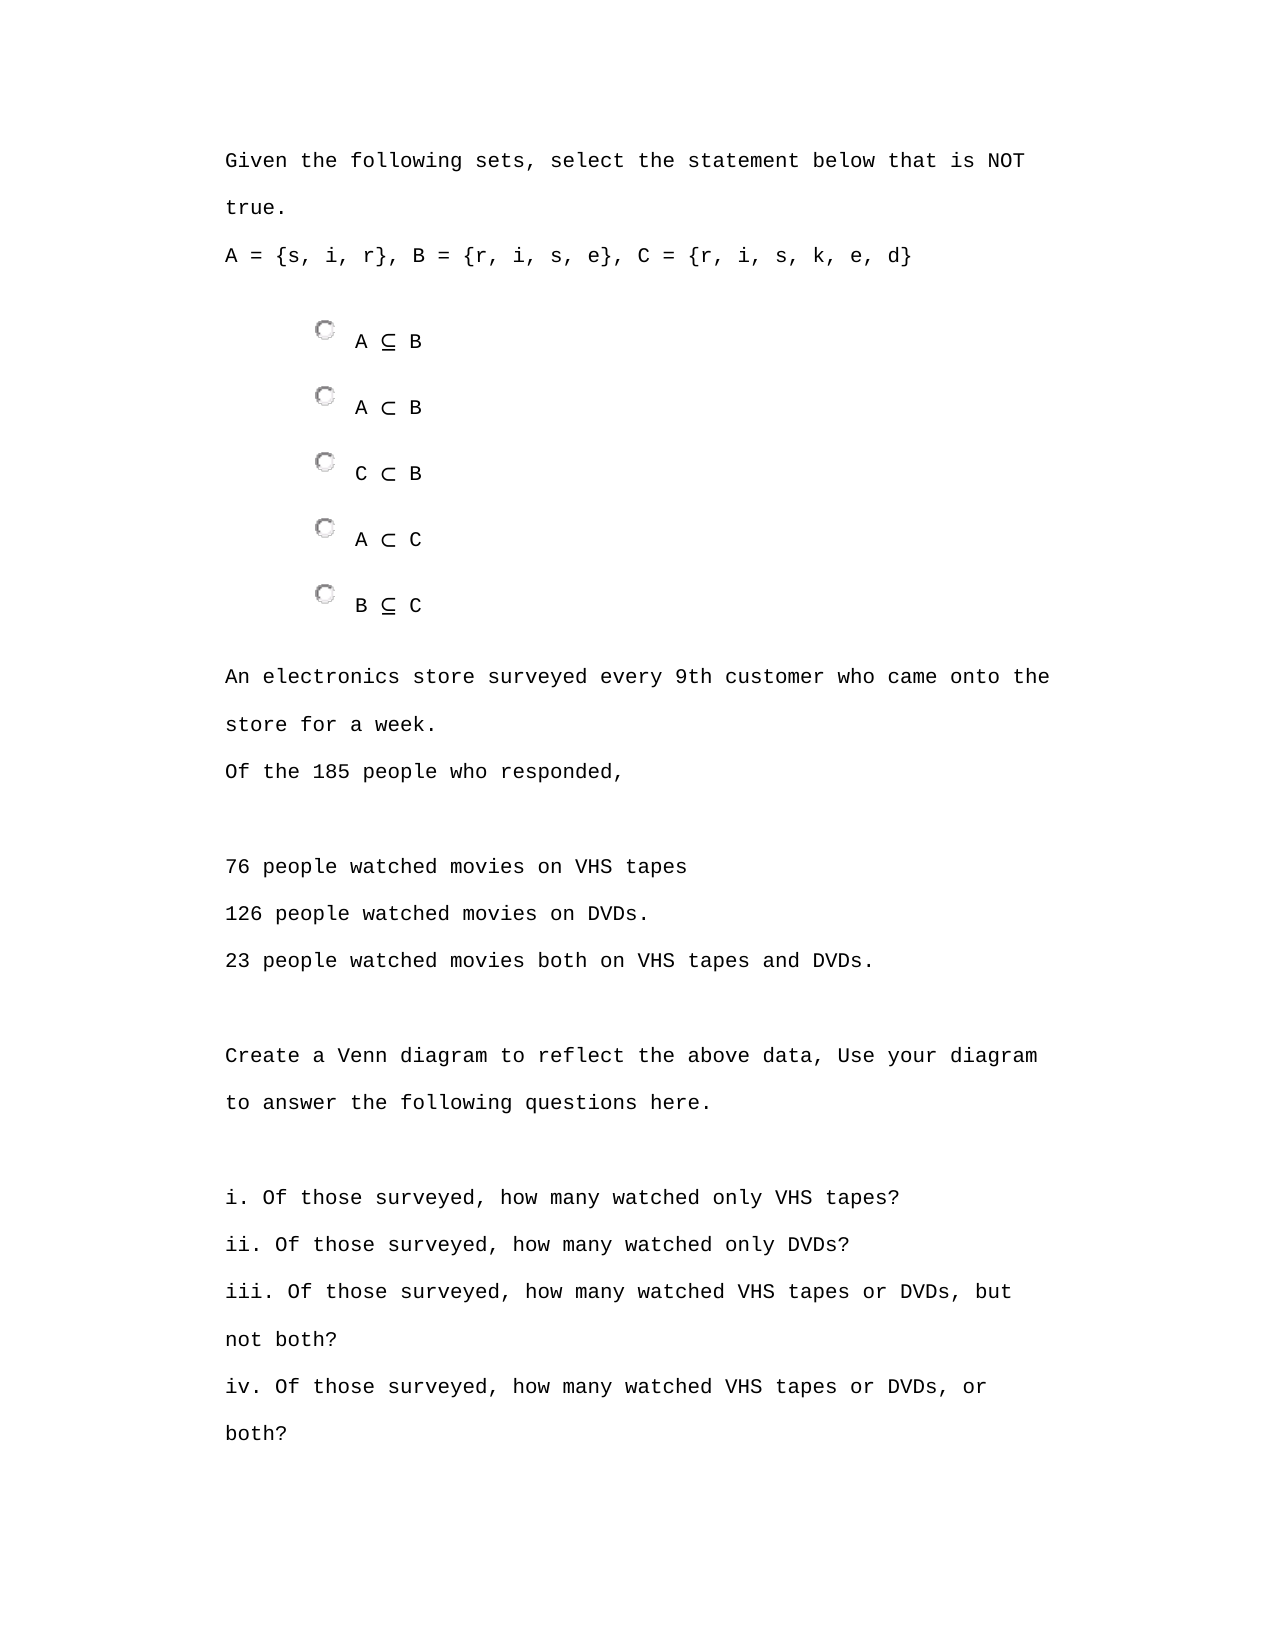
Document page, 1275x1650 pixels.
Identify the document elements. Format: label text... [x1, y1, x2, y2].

text Given the following sets, select the statement below that is NOT true. A = {s, i, r}, B = {r, i, s, e}, C = {r, i, s, k, e, d} [225, 150, 1050, 268]
text A ⊆ B A ⊂ B C ⊂ B A ⊂ C B ⊆ C [225, 313, 1050, 619]
text An electronics store surveyed every 9th customer who came onto the store for a week. Of the 185 people who responded, 76 people watched movies on VHS tapes 126 people watched movies on DVDs. 23 people watched movies both on VHS tapes and DVDs. Create a Venn diagram to reflect the above data, Use your diagram to answer the following questions here. i. Of those surveyed, how many watched only VHS tapes? ii. Of those surveyed, how many watched only DVDs? iii. Of those surveyed, how many watched VHS tapes or DVDs, but not both? iv. Of those surveyed, how many watched VHS tapes or DVDs, or both? [225, 666, 1050, 1494]
